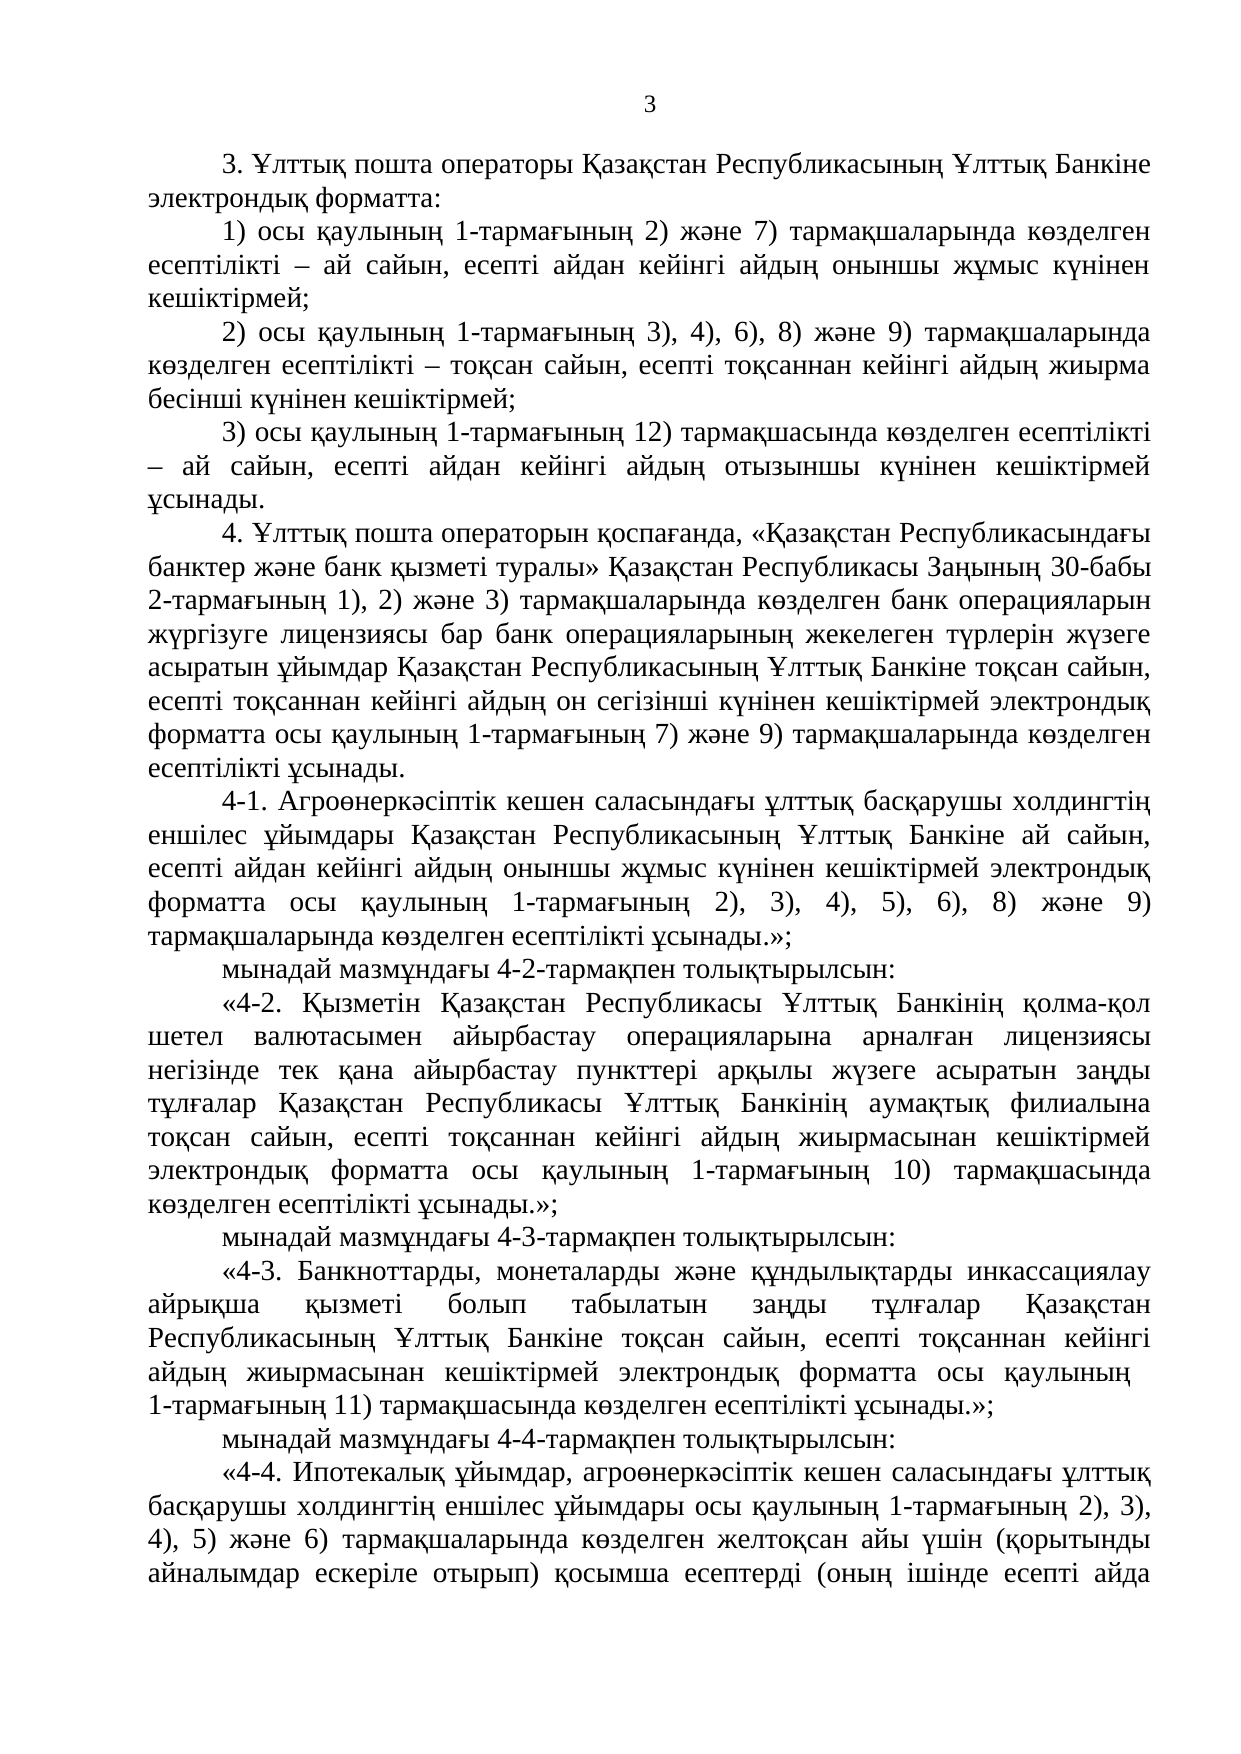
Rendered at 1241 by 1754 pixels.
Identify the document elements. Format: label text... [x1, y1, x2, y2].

text мынадай мазмұндағы 4-4-тармақпен толықтырылсын: [148, 1421, 1152, 1454]
text 2) осы қаулының 1-тармағының 3), 4), 6), 8) және 9) тармақшаларында көзделген есептілікті – тоқсан сайын, есепті тоқсаннан кейінгі айдың жиырма бесінші күнінен кешіктірмей; [148, 314, 1152, 414]
text 3. Ұлттық пошта операторы Қазақстан Республикасының Ұлттық Банкіне электрондық форматта: [148, 146, 1152, 213]
text мынадай мазмұндағы 4-2-тармақпен толықтырылсын: [148, 951, 1152, 985]
text 4-1. Агроөнеркәсіптік кешен саласындағы ұлттық басқарушы холдингтің еншілес ұйымдары Қазақстан Республикасының Ұлттық Банкіне ай сайын, есепті айдан кейінгі айдың оныншы жұмыс күнінен кешіктірмей электрондық форматта осы қаулының 1-тармағының 2), 3), 4), 5), 6), 8) және 9) тармақшаларында көзделген есептілікті ұсынады.»; [148, 783, 1152, 951]
text «4-2. Қызметін Қазақстан Республикасы Ұлттық Банкінің қолма-қол шетел валютасымен айырбастау операцияларына арналған лицензиясы негізінде тек қана айырбастау пункттері арқылы жүзеге асыратын заңды тұлғалар Қазақстан Республикасы Ұлттық Банкінің аумақтық филиалына тоқсан сайын, есепті тоқсаннан кейінгі айдың жиырмасынан кешіктірмей электрондық форматта осы қаулының 1-тармағының 10) тармақшасында көзделген есептілікті ұсынады.»; [148, 985, 1152, 1219]
text 4. Ұлттық пошта операторын қоспағанда, «Қазақстан Республикасындағы банктер және банк қызметі туралы» Қазақстан Республикасы Заңының 30-бабы 2-тармағының 1), 2) және 3) тармақшаларында көзделген банк операцияларын жүргізуге лицензиясы бар банк операцияларының жекелеген түрлерін жүзеге асыратын ұйымдар Қазақстан Республикасының Ұлттық Банкіне тоқсан сайын, есепті тоқсаннан кейінгі айдың он сегізінші күнінен кешіктірмей электрондық форматта осы қаулының 1-тармағының 7) және 9) тармақшаларында көзделген есептілікті ұсынады. [148, 515, 1152, 783]
text «4-3. Банкноттарды, монеталарды және құндылықтарды инкассациялау айрықша қызметі болып табылатын заңды тұлғалар Қазақстан Республикасының Ұлттық Банкіне тоқсан сайын, есепті тоқсаннан кейінгі айдың жиырмасынан кешіктірмей электрондық форматта осы қаулының 1-тармағының 11) тармақшасында көзделген есептілікті ұсынады.»; [148, 1253, 1152, 1421]
text 1) осы қаулының 1-тармағының 2) және 7) тармақшаларында көзделген есептілікті – ай сайын, есепті айдан кейінгі айдың оныншы жұмыс күнінен кешіктірмей; [148, 213, 1152, 314]
text мынадай мазмұндағы 4-3-тармақпен толықтырылсын: [148, 1219, 1152, 1253]
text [148, 1454, 1152, 1588]
text 3) осы қаулының 1-тармағының 12) тармақшасында көзделген есептілікті – ай сайын, есепті айдан кейінгі айдың отызыншы күнінен кешіктірмей ұсынады. [148, 414, 1152, 515]
